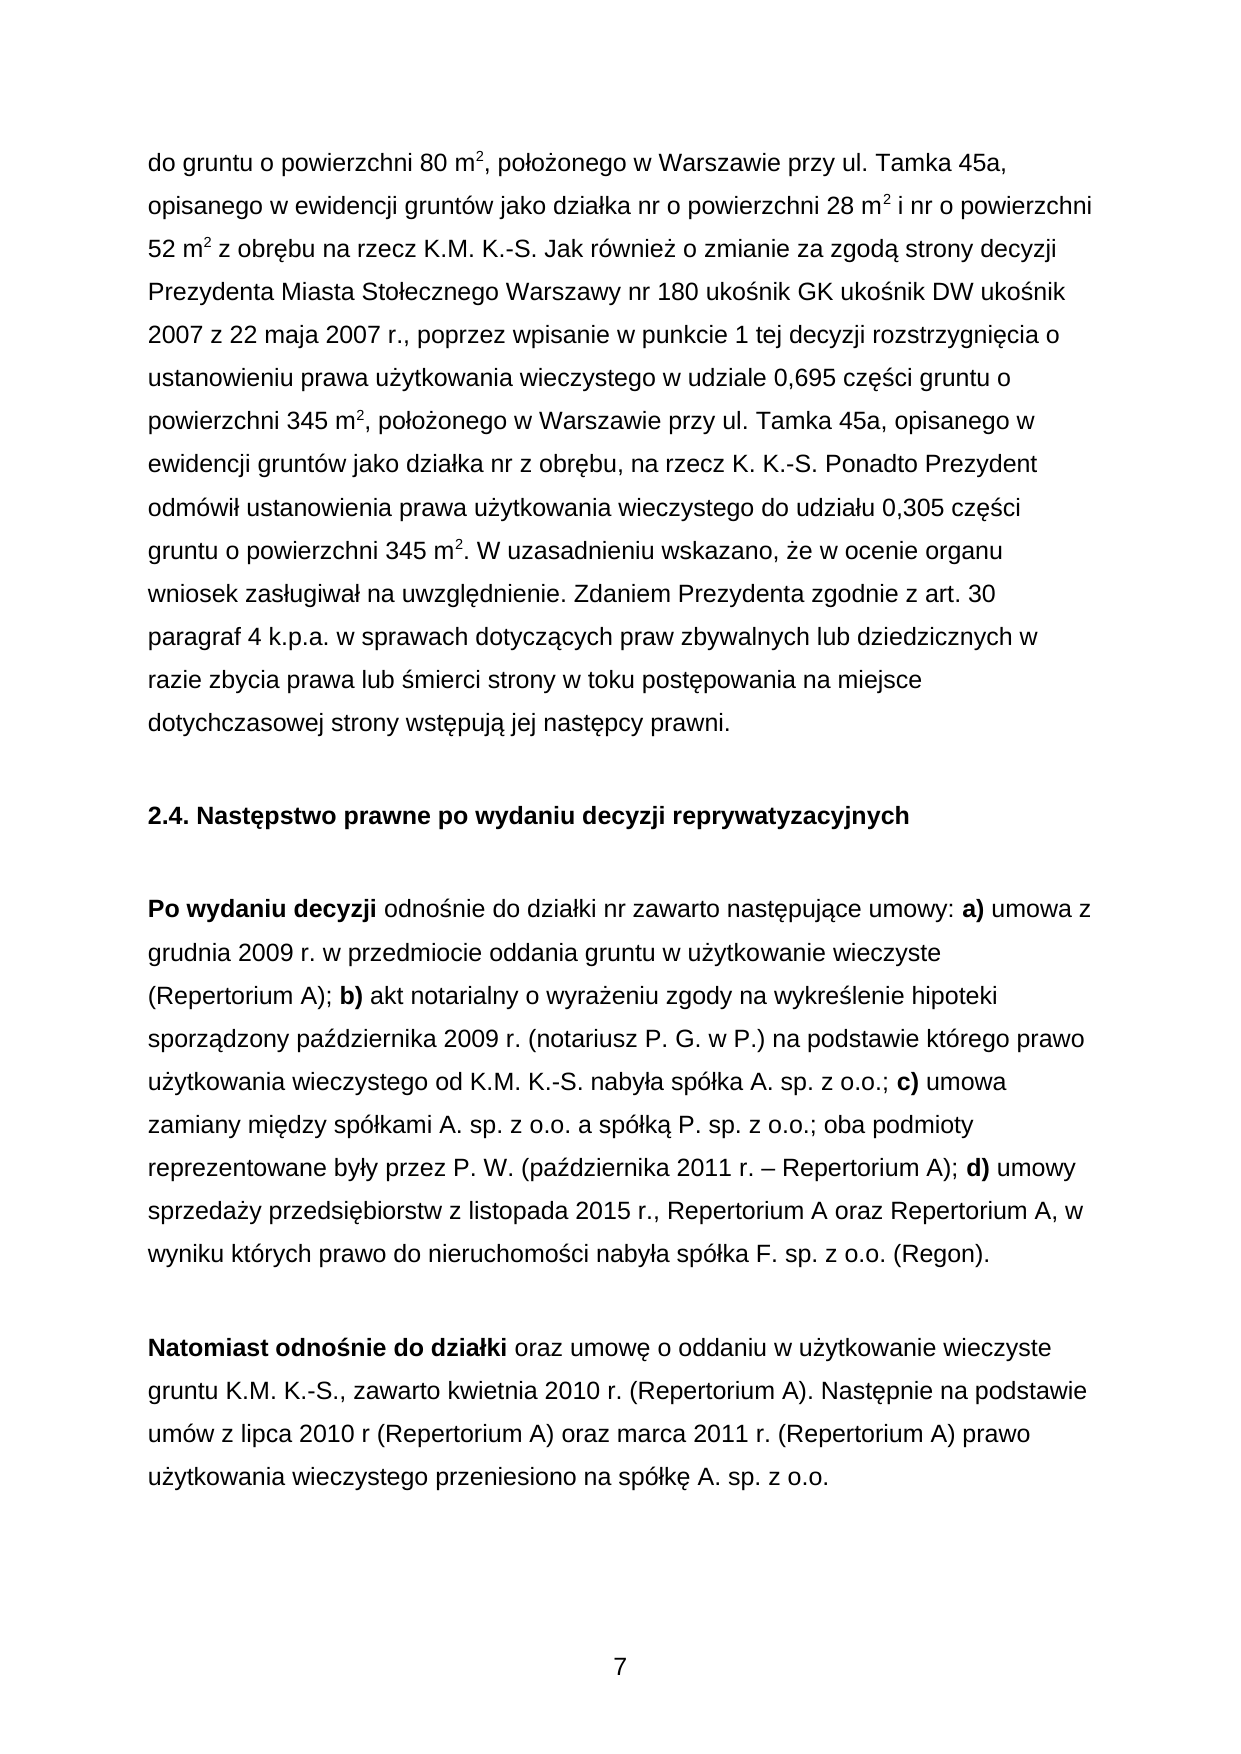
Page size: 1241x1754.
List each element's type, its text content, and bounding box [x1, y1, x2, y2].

text Po wydaniu decyzji odnośnie do działki nr zawarto następujące umowy: a) umowa z grudnia 2009 r. w przedmiocie oddania gruntu w użytkowanie wieczyste (Repertorium A); b) akt notarialny o wyrażeniu zgody na wykreślenie hipoteki sporządzony października 2009 r. (notariusz P. G. w P.) na podstawie którego prawo użytkowania wieczystego od K.M. K.-S. nabyła spółka A. sp. z o.o.; c) umowa zamiany między spółkami A. sp. z o.o. a spółką P. sp. z o.o.; oba podmioty reprezentowane były przez P. W. (października 2011 r. – Repertorium A); d) umowy sprzedaży przedsiębiorstw z listopada 2015 r., Repertorium A oraz Repertorium A, w wyniku których prawo do nieruchomości nabyła spółka F. sp. z o.o. (Regon). [148, 894, 1093, 1268]
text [148, 148, 1093, 737]
text Natomiast odnośnie do działki oraz umowę o oddaniu w użytkowanie wieczyste gruntu K.M. K.-S., zawarto kwietnia 2010 r. (Repertorium A). Następnie na podstawie umów z lipca 2010 r (Repertorium A) oraz marca 2011 r. (Repertorium A) prawo użytkowania wieczystego przeniesiono na spółkę A. sp. z o.o. [148, 1333, 1093, 1491]
subtitle 2.4. Następstwo prawne po wydaniu decyzji reprywatyzacyjnych [148, 801, 1093, 830]
